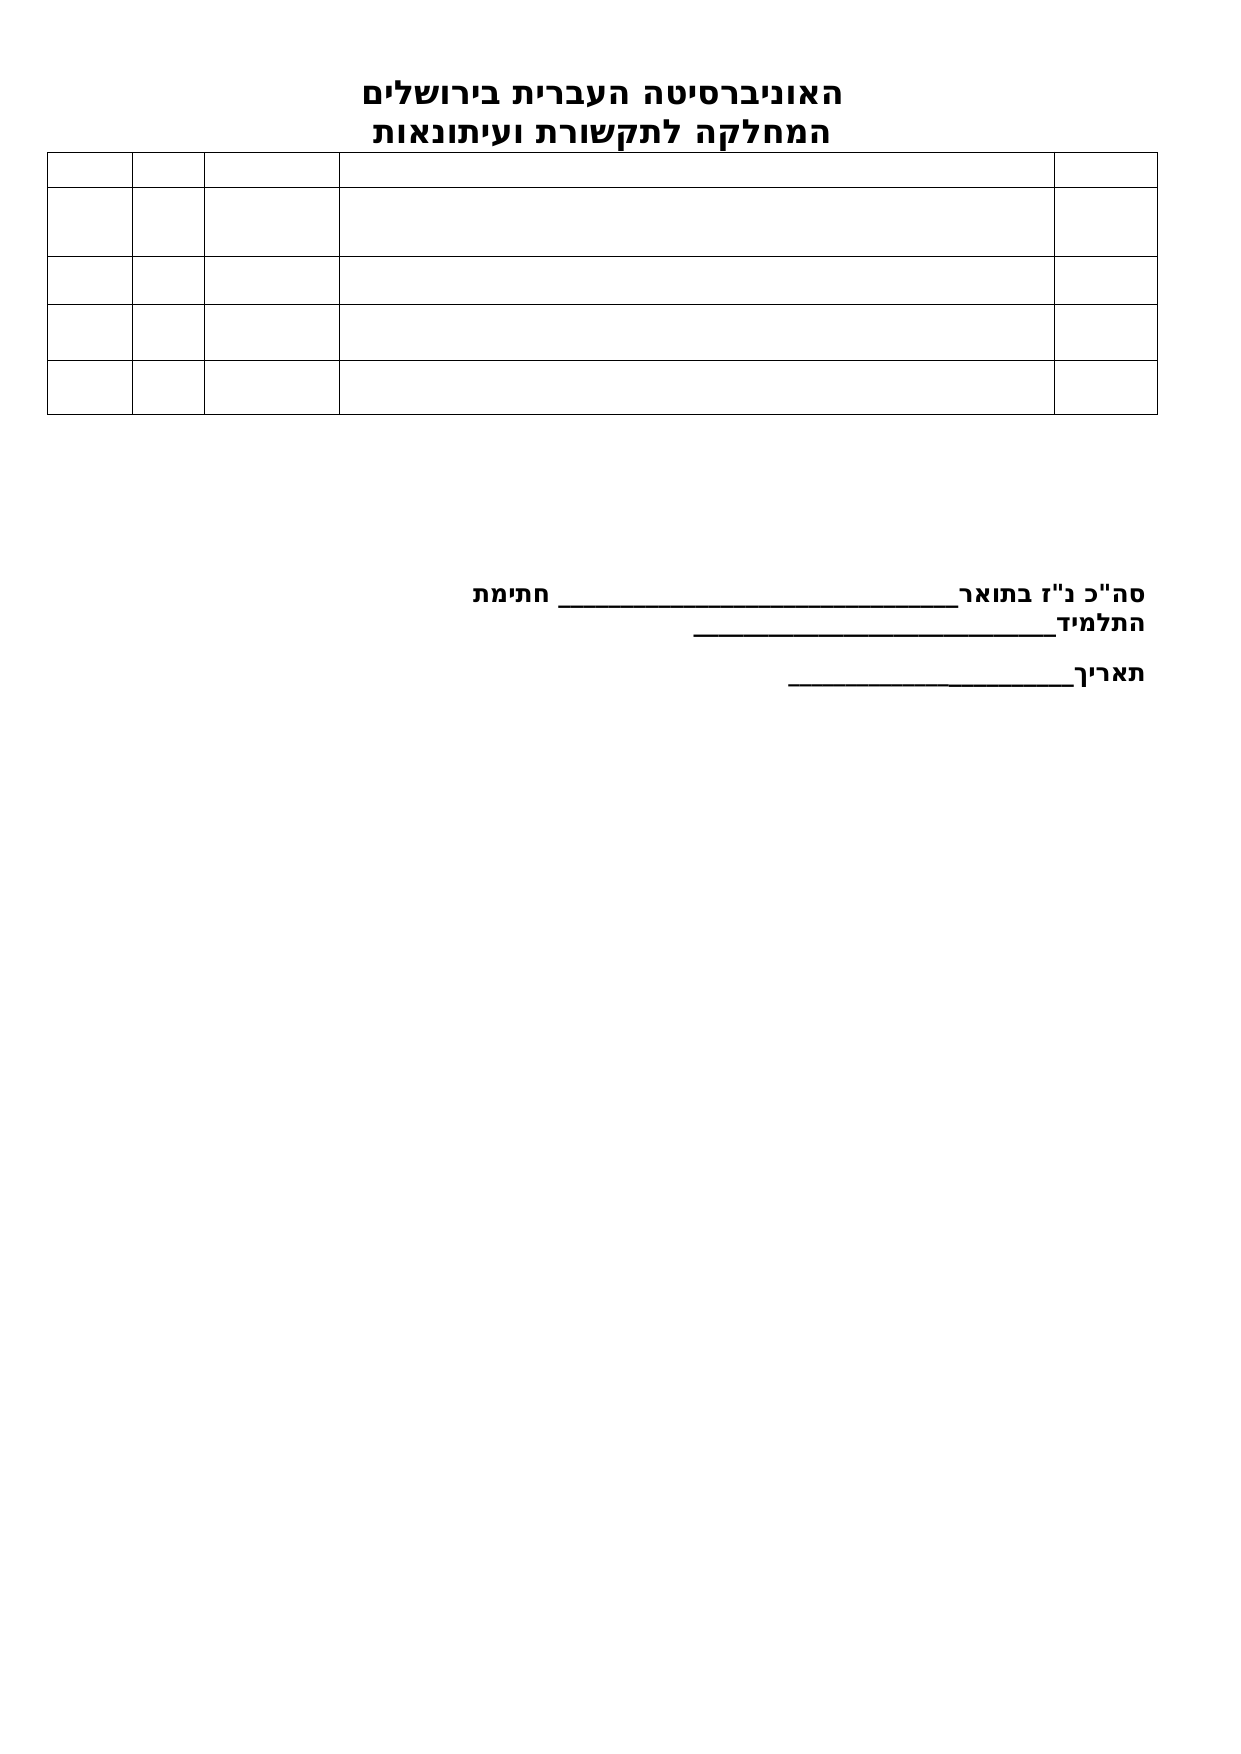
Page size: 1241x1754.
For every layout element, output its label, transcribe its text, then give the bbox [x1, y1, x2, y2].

table_cell [133, 188, 204, 256]
text תאריך________________________ [59, 658, 1146, 688]
table_cell [48, 188, 132, 256]
table_cell [205, 153, 339, 187]
table_cell [205, 361, 339, 414]
table_cell [340, 188, 1054, 256]
table_cell [1055, 153, 1157, 187]
table_cell [48, 305, 132, 359]
table_cell [133, 257, 204, 303]
table_cell [340, 153, 1054, 187]
table_cell [205, 188, 339, 256]
table_cell [48, 257, 132, 303]
table_cell [1055, 361, 1157, 414]
table_cell [205, 305, 339, 359]
table_cell [133, 153, 204, 187]
table_cell [48, 153, 132, 187]
table_cell [340, 361, 1054, 414]
text סה"כ נ"ז בתואר________________________________ חתימת התלמיד_____________________________ [59, 579, 1146, 638]
table_cell [1055, 257, 1157, 303]
table_cell [48, 361, 132, 414]
table_cell [1055, 305, 1157, 359]
table_cell [133, 305, 204, 359]
table_cell [205, 257, 339, 303]
table_cell [340, 305, 1054, 359]
table_cell [133, 361, 204, 414]
table_cell [1055, 188, 1157, 256]
table_cell [340, 257, 1054, 303]
